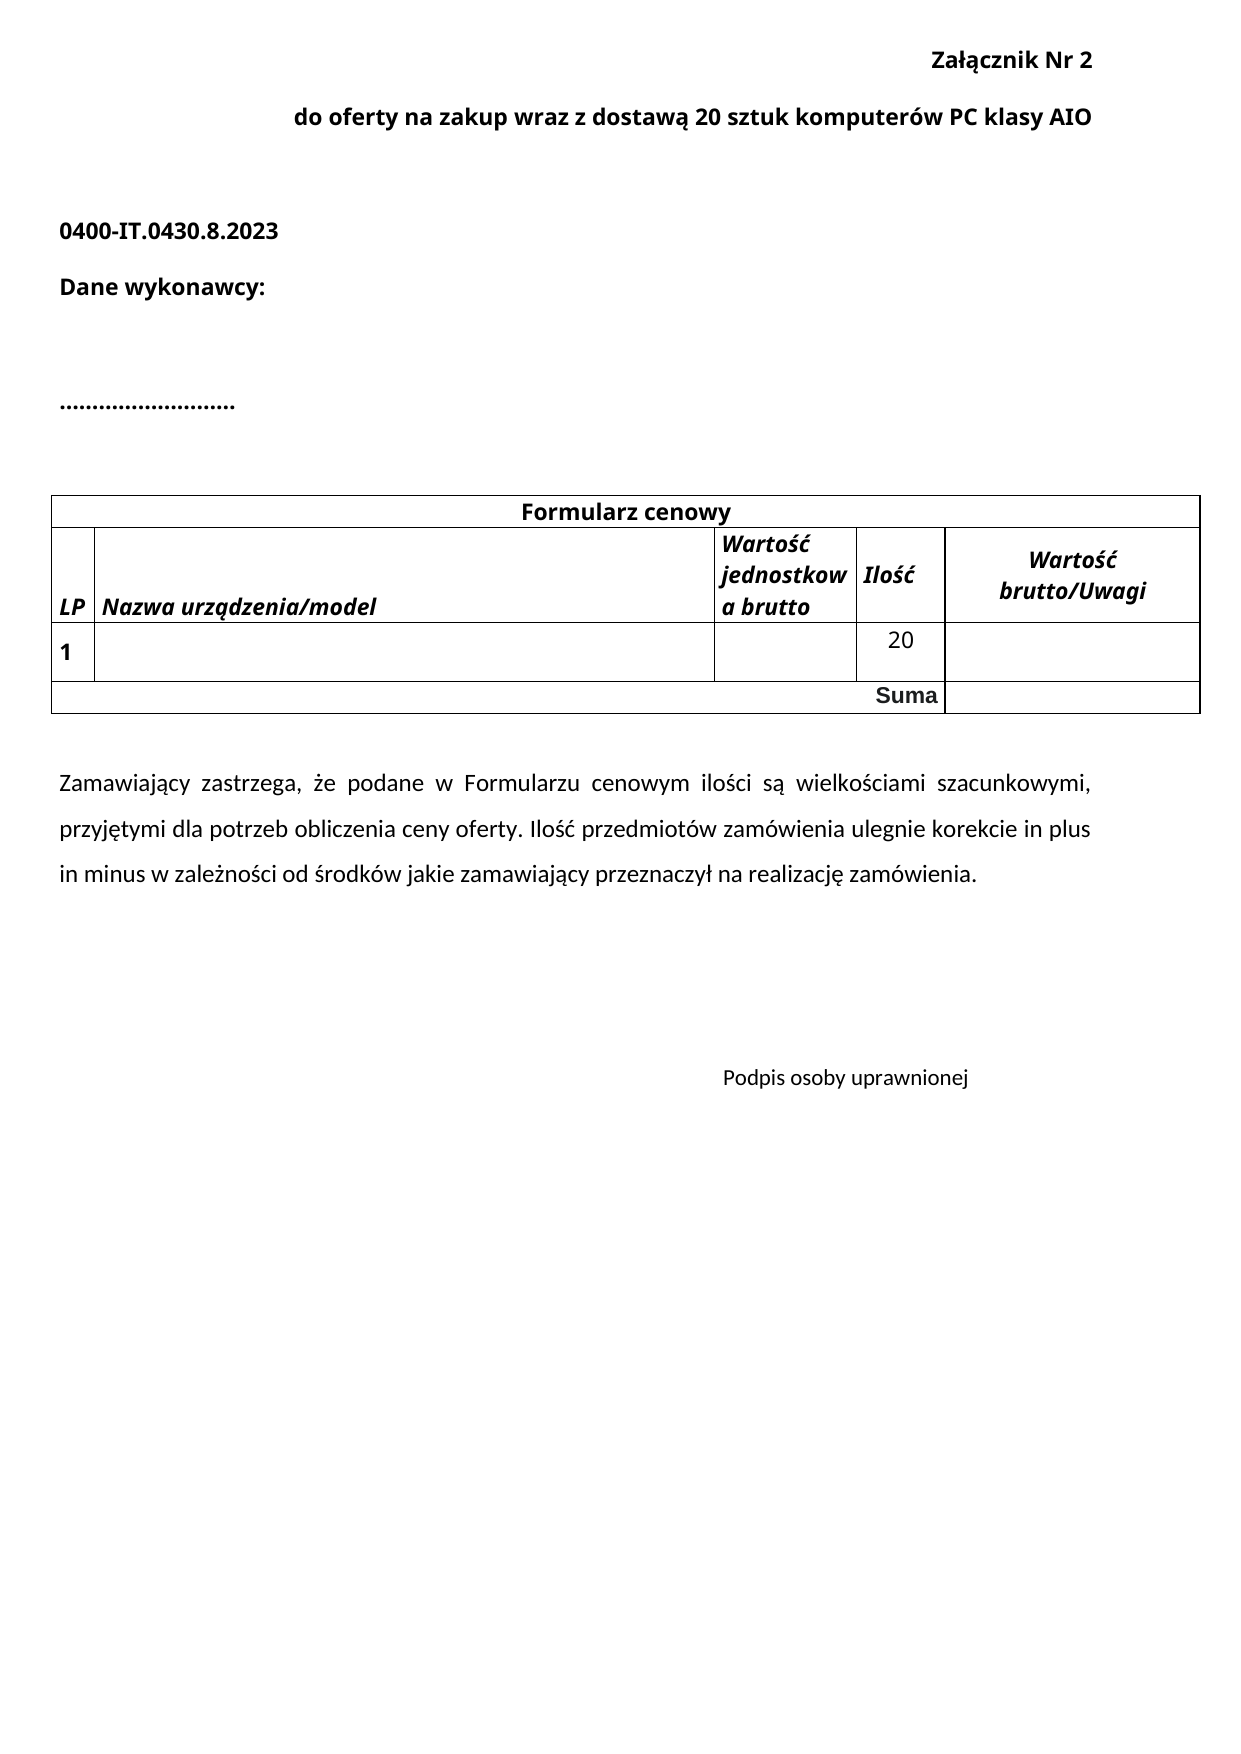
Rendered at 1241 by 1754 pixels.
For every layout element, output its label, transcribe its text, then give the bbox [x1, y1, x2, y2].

table_cell Suma [52, 682, 944, 713]
table_cell Wartość brutto/Uwagi [946, 528, 1199, 622]
table_cell Ilość [857, 528, 944, 622]
text ……………………… [59, 385, 1092, 416]
text Podpis osoby uprawnionej [723, 1063, 1092, 1091]
table_cell [946, 682, 1199, 713]
text do oferty na zakup wraz z dostawą 20 sztuk komputerów PC klasy AIO [59, 101, 1092, 132]
table_cell [946, 623, 1199, 681]
table_cell 1 [52, 623, 94, 681]
text Dane wykonawcy: [59, 271, 1092, 303]
table_cell [797, 623, 856, 681]
table_cell Wartość jednostkowa brutto [715, 528, 856, 622]
table_cell Nazwa urządzenia/model [95, 528, 714, 622]
text Załącznik Nr 2 [59, 44, 1092, 76]
text 0400-IT.0430.8.2023 [59, 214, 1092, 246]
table_cell [95, 623, 714, 681]
table_cell LP [52, 528, 94, 622]
table_cell 20 [857, 623, 944, 681]
table_header Formularz cenowy [52, 496, 1199, 527]
table_cell [715, 623, 797, 681]
text Zamawiający zastrzega, że podane w Formularzu cenowym ilości są wielkościami szacunkowymi, przyjętymi dla potrzeb obliczenia ceny oferty. Ilość przedmiotów zamówienia ulegnie korekcie in plus in minus w zależności od środków jakie zamawiający przeznaczył na realizację zamówienia. [59, 767, 1092, 889]
